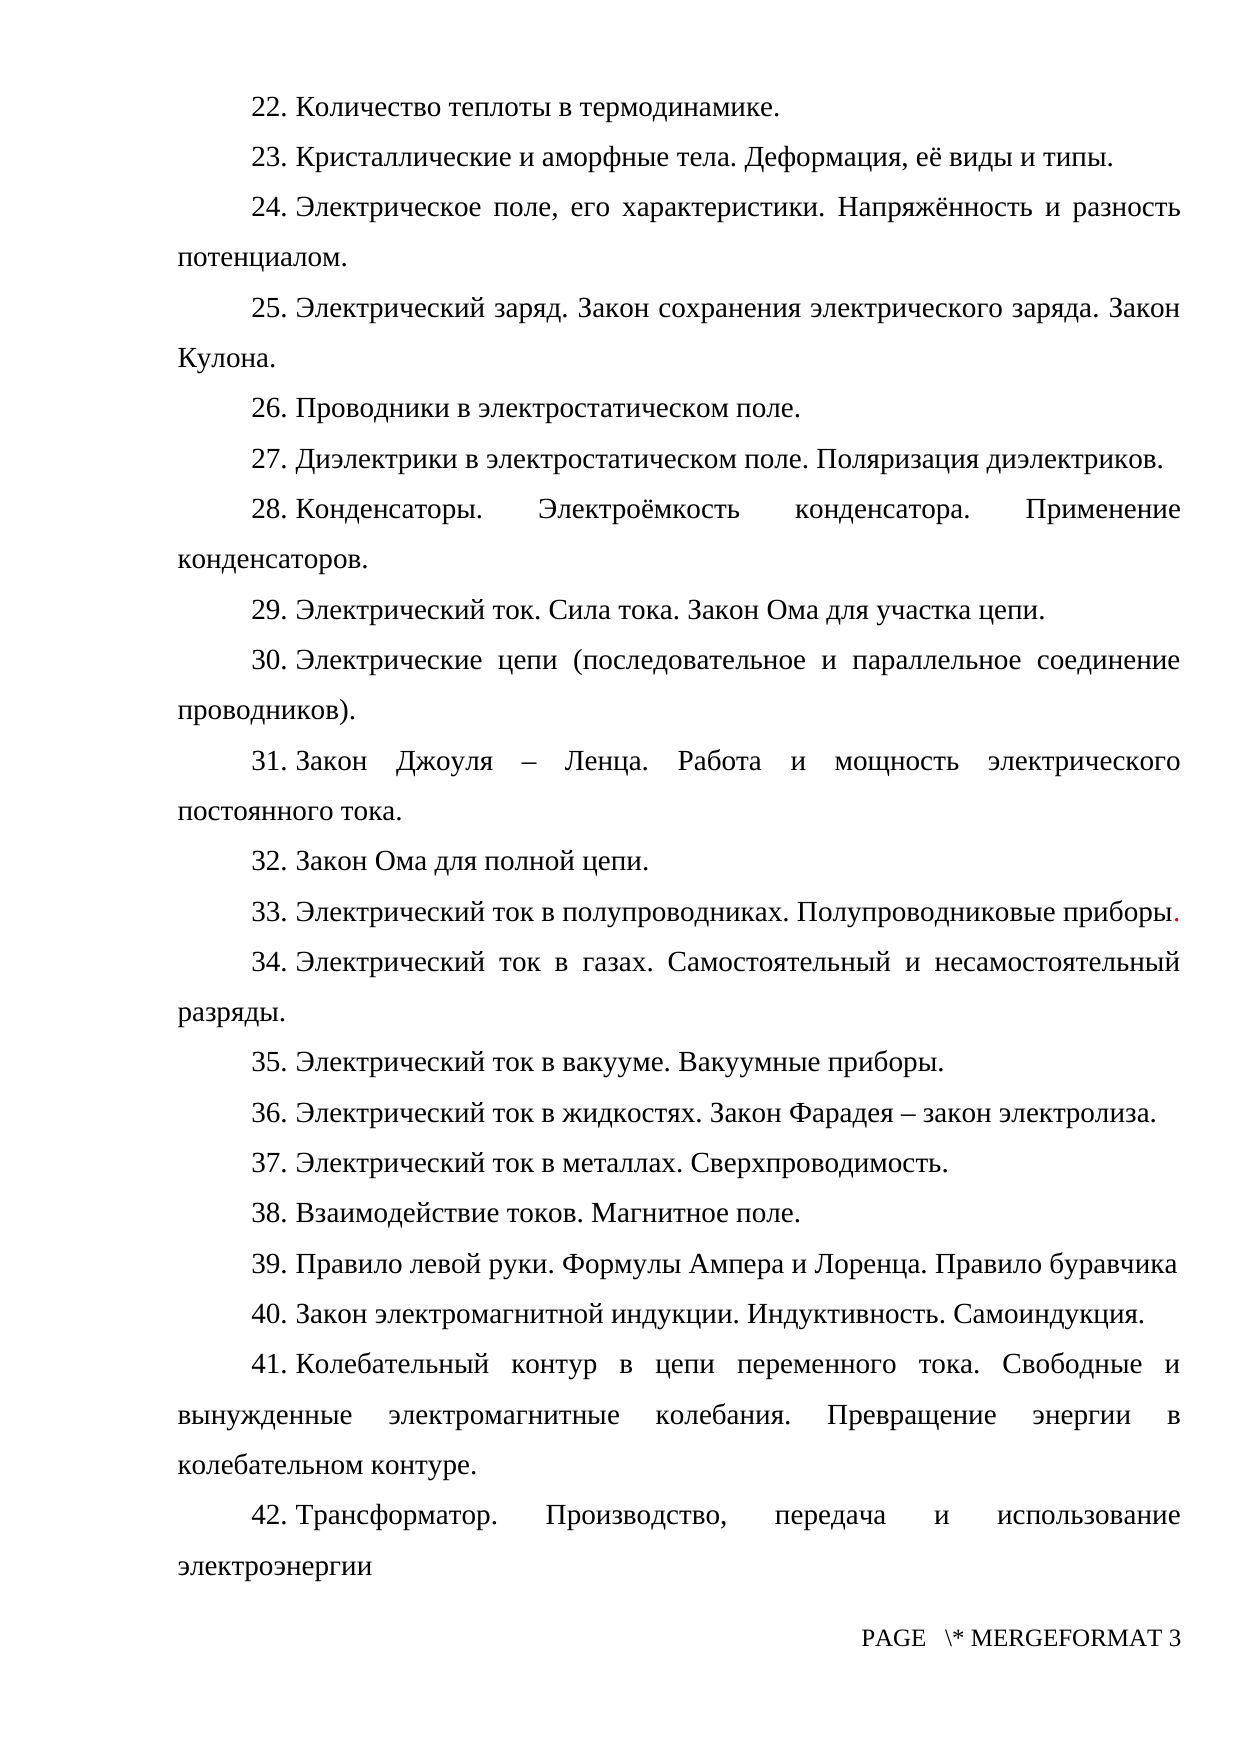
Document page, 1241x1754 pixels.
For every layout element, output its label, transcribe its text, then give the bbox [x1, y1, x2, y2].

list Закон Джоуля – Ленца. Работа и мощность электрического постоянного тока. [177, 743, 1181, 827]
list Электрический ток в металлах. Сверхпроводимость. [177, 1145, 1181, 1179]
list Электрический ток. Сила тока. Закон Ома для участка цепи. [177, 592, 1181, 625]
list Электрические цепи (последовательное и параллельное соединение проводников). [177, 642, 1181, 726]
list Правило левой руки. Формулы Ампера и Лоренца. Правило буравчика [177, 1246, 1181, 1279]
list Электрический заряд. Закон сохранения электрического заряда. Закон Кулона. [177, 290, 1181, 374]
list Колебательный контур в цепи переменного тока. Свободные и вынужденные электромагнитные колебания. Превращение энергии в колебательном контуре. [177, 1346, 1181, 1481]
list Конденсаторы. Электроёмкость конденсатора. Применение конденсаторов. [177, 491, 1181, 575]
list Электрический ток в полупроводниках. Полупроводниковые приборы. [177, 894, 1181, 927]
list Электрическое поле, его характеристики. Напряжённость и разность потенциалом. [177, 189, 1181, 273]
list Взаимодействие токов. Магнитное поле. [177, 1196, 1181, 1229]
list Количество теплоты в термодинамике. [177, 89, 1181, 122]
list Закон Ома для полной цепи. [177, 843, 1181, 877]
list Кристаллические и аморфные тела. Деформация, её виды и типы. [177, 139, 1181, 172]
list Диэлектрики в электростатическом поле. Поляризация диэлектриков. [177, 441, 1181, 474]
list Электрический ток в вакууме. Вакуумные приборы. [177, 1044, 1181, 1078]
list Проводники в электростатическом поле. [177, 391, 1181, 424]
list Электрический ток в жидкостях. Закон Фарадея – закон электролиза. [177, 1095, 1181, 1128]
list Трансформатор. Производство, передача и использование электроэнергии [177, 1497, 1181, 1581]
list Закон электромагнитной индукции. Индуктивность. Самоиндукция. [177, 1296, 1181, 1330]
list Электрический ток в газах. Самостоятельный и несамостоятельный разряды. [177, 944, 1181, 1028]
